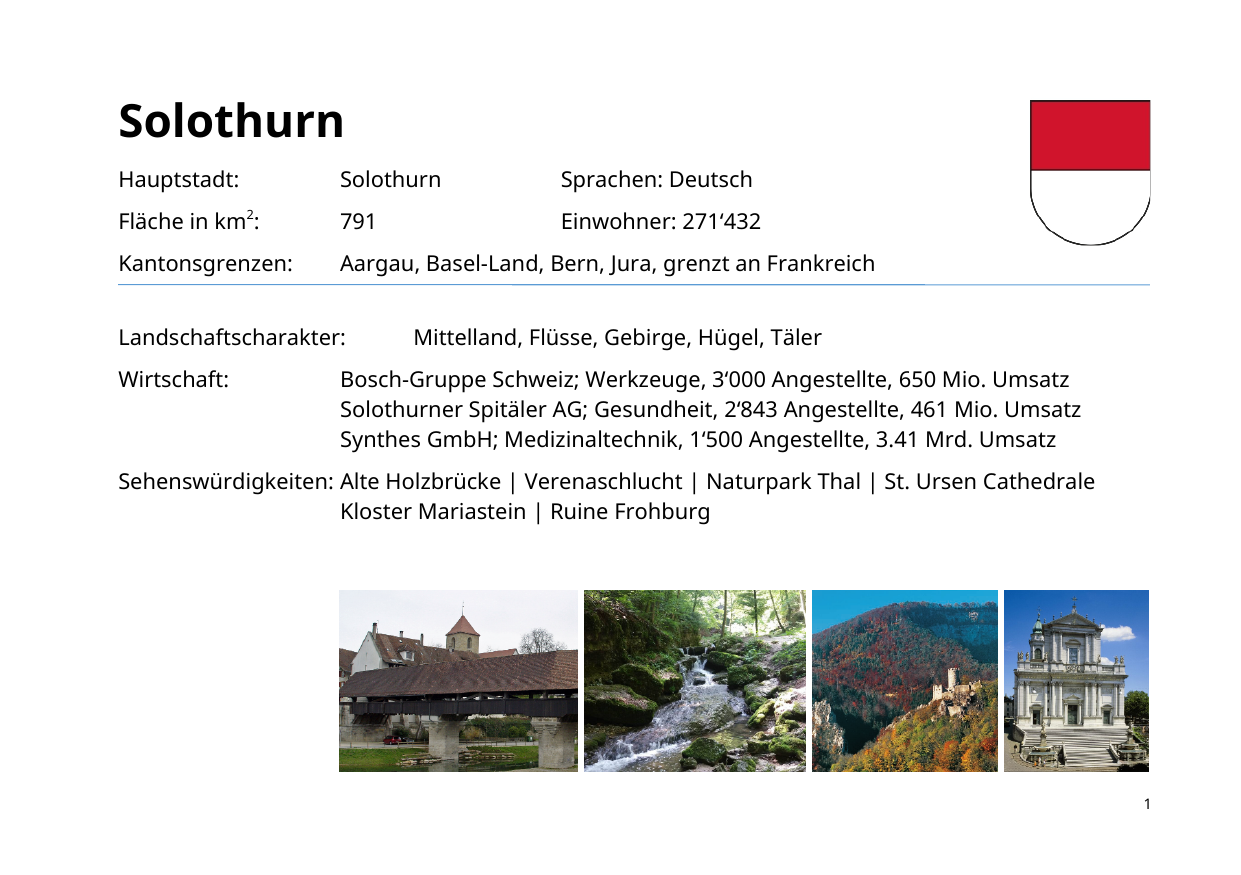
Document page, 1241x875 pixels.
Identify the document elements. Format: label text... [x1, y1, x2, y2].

text Sehenswürdigkeiten: Alte Holzbrücke | Verenaschlucht | Naturpark Thal | St. Ursen Cathedrale Kloster Mariastein | Ruine Frohburg [118, 466, 1152, 525]
text Solothurn [118, 89, 1152, 151]
text Wirtschaft: Bosch-Gruppe Schweiz; Werkzeuge, 3‘000 Angestellte, 650 Mio. Umsatz Solothurner Spitäler AG; Gesundheit, 2‘843 Angestellte, 461 Mio. Umsatz Synthes GmbH; Medizinaltechnik, 1‘500 Angestellte, 3.41 Mrd. Umsatz [118, 364, 1181, 453]
picture [339, 590, 578, 772]
text Hauptstadt: Solothurn Sprachen: Deutsch [118, 163, 1028, 193]
picture [812, 590, 998, 772]
text Kantonsgrenzen: Aargau, Basel-Land, Bern, Jura, grenzt an Frankreich [118, 248, 1152, 309]
picture [584, 590, 806, 772]
picture [1028, 97, 1151, 246]
text Landschaftscharakter: Mittelland, Flüsse, Gebirge, Hügel, Täler [118, 322, 1152, 351]
text Fläche in km2: 791 Einwohner: 271‘432 [118, 206, 1028, 236]
picture [1004, 590, 1149, 772]
